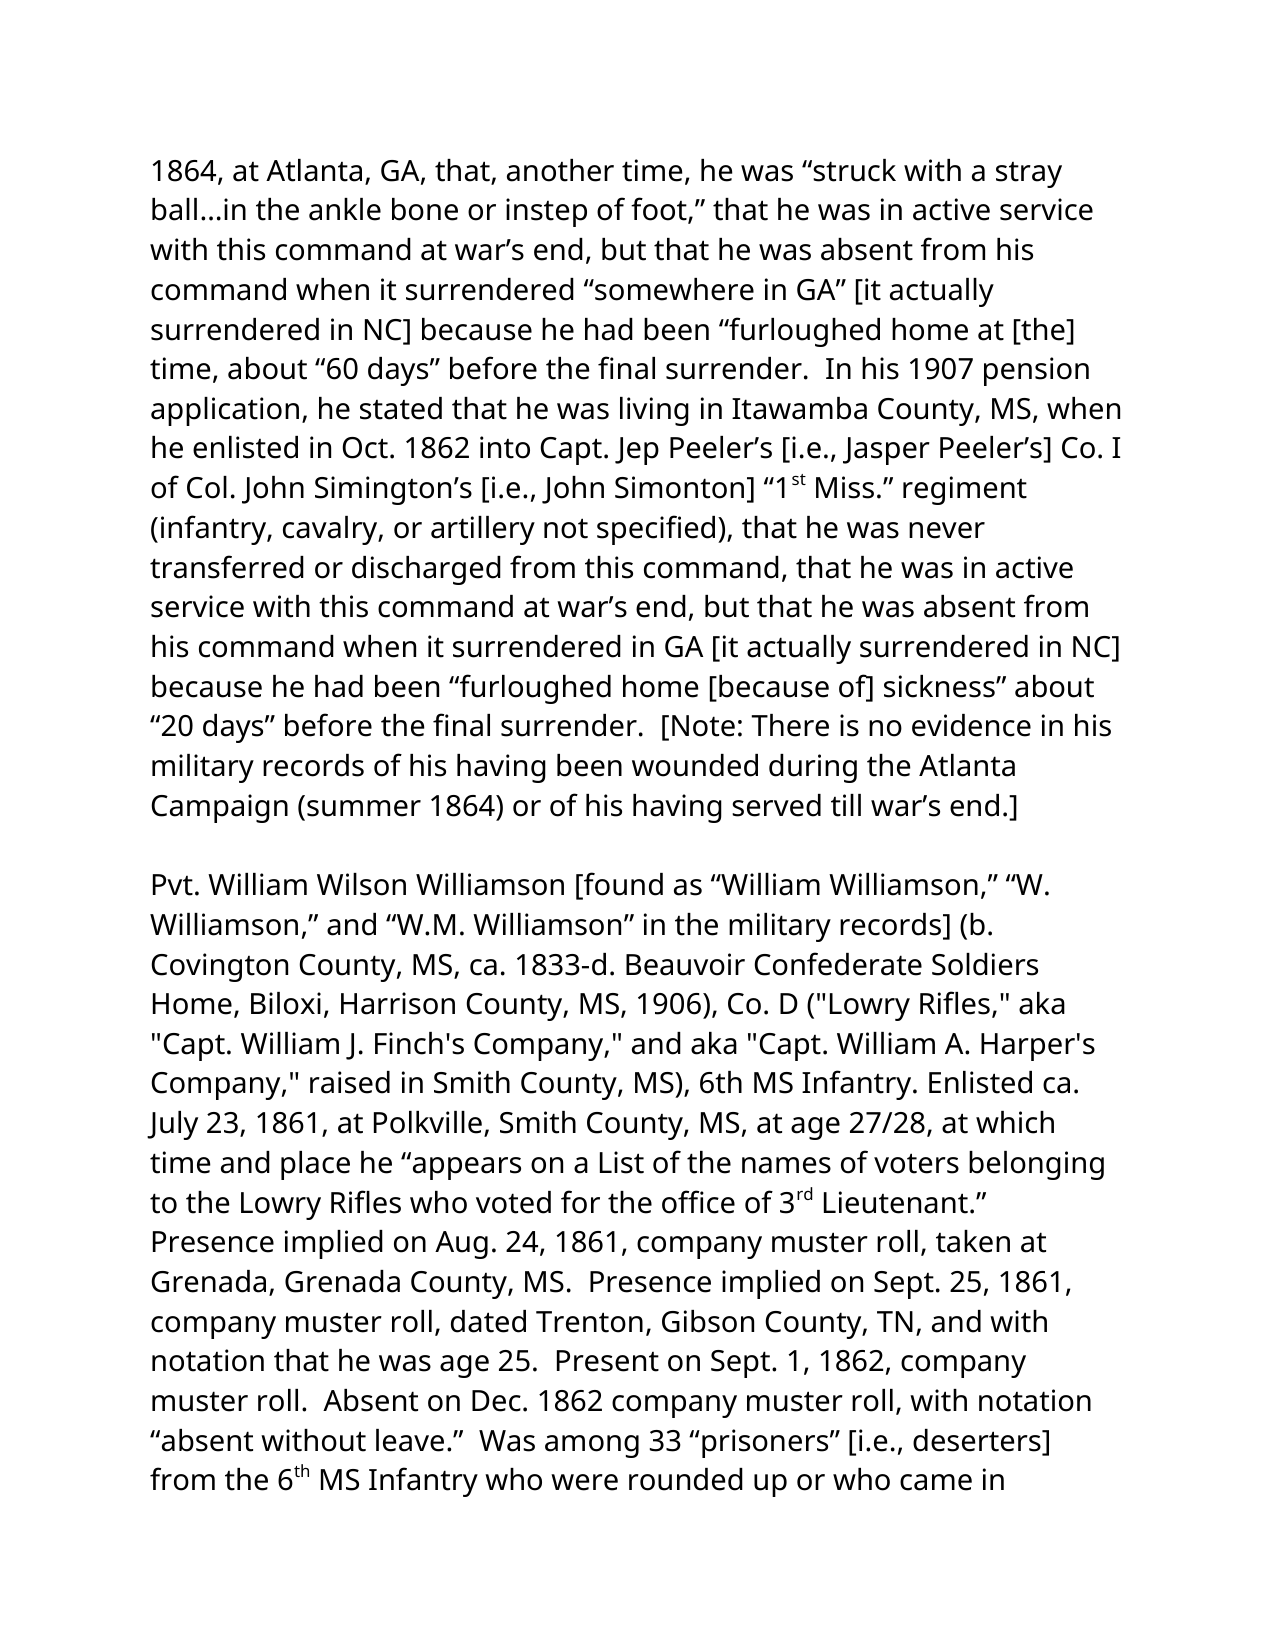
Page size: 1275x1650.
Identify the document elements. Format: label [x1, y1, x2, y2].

text [150, 864, 1125, 1499]
text [150, 150, 1125, 825]
